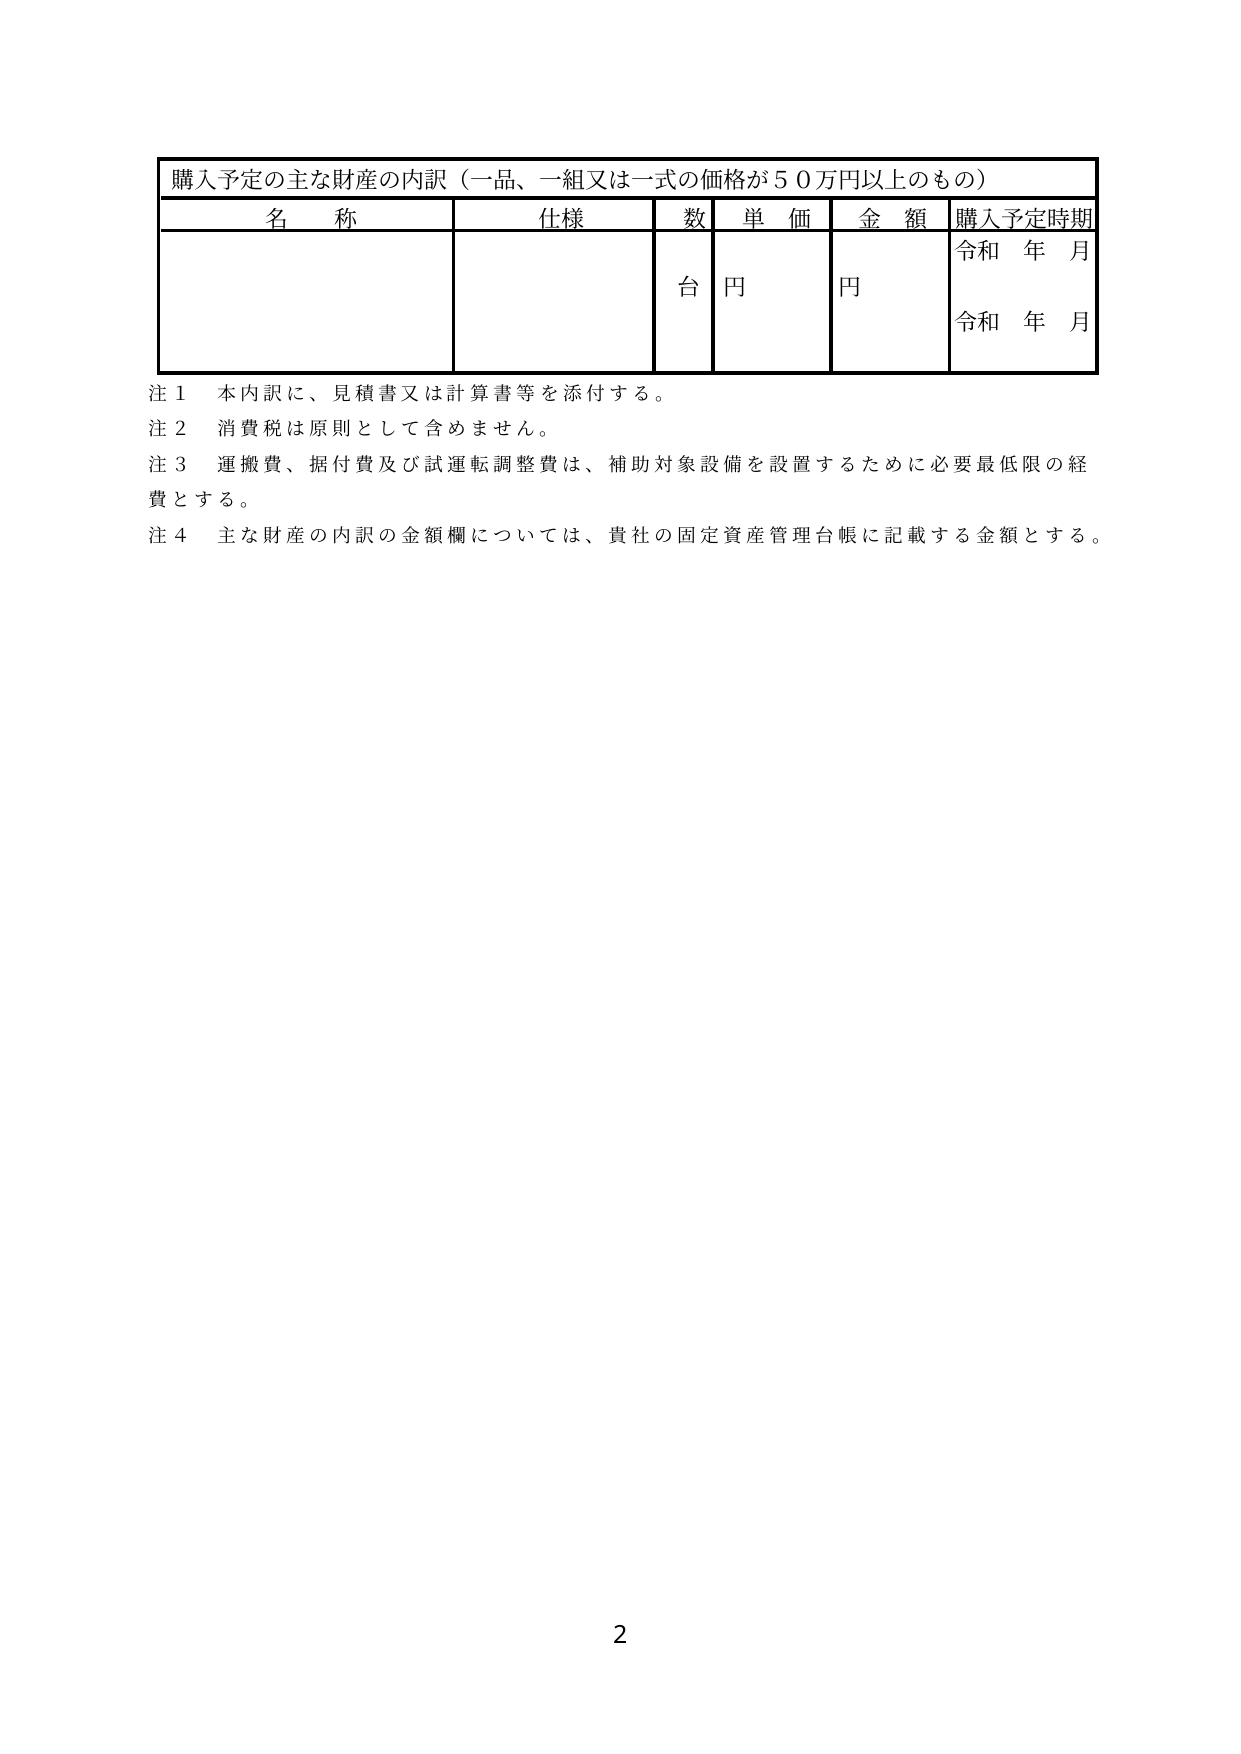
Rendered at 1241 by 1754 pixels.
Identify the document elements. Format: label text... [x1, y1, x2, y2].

table_cell 名 称 [160, 197, 452, 228]
table_cell 単 価 [715, 200, 829, 228]
table_cell 数量 [656, 200, 711, 228]
table_cell 購入予定時期 [951, 200, 1095, 228]
table_cell 令和 年 月 令和 年 月 [951, 232, 1095, 371]
table_cell 金 額 [833, 200, 948, 228]
text 注１ 本内訳に、見積書又は計算書等を添付する。 [148, 374, 1092, 410]
table_cell 円 円 [715, 232, 829, 371]
table_cell [160, 230, 452, 371]
table_cell [455, 232, 652, 371]
table_cell 購入予定の主な財産の内訳（一品、一組又は一式の価格が５０万円以上のもの） [160, 161, 1095, 196]
text 注２ 消費税は原則として含めません。 [148, 410, 1092, 446]
table_cell 円 円 [833, 232, 948, 371]
table_cell 仕様 [455, 200, 652, 228]
text 注３ 運搬費、据付費及び試運転調整費は、補助対象設備を設置するために必要最低限の経費とする。 [148, 446, 1092, 517]
table_cell 台 台 [656, 232, 711, 371]
text 注４ 主な財産の内訳の金額欄については、貴社の固定資産管理台帳に記載する金額とする。 [148, 517, 1098, 552]
